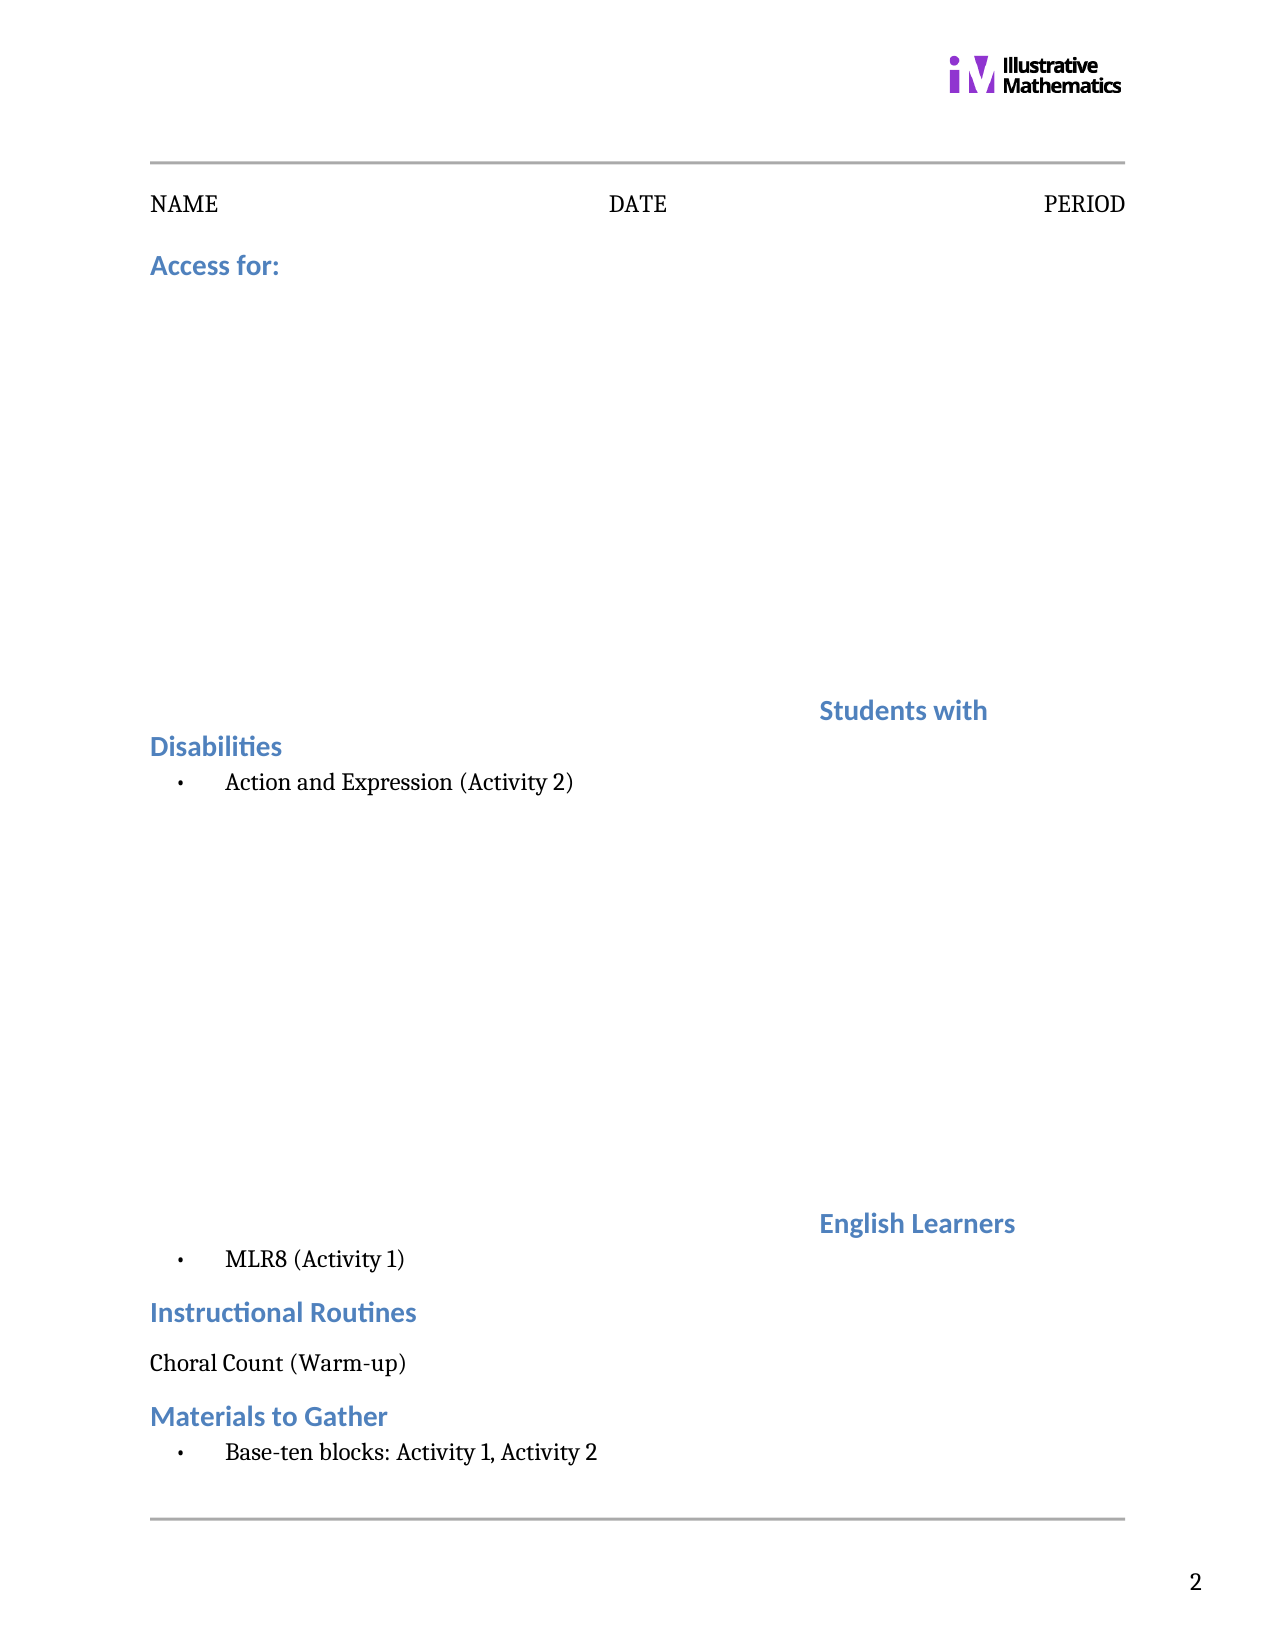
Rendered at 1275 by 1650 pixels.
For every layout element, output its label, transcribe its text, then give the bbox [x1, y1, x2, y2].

subtitle Materials to Gather [150, 1398, 1125, 1434]
picture [949, 55, 1121, 93]
subtitle Instructional Routines [150, 1294, 1125, 1330]
text Choral Count (Warm-up) [150, 1349, 1125, 1377]
list MLR8 (Activity 1) [175, 1245, 1125, 1273]
subtitle Access for: [150, 247, 1125, 283]
list Base-ten blocks: Activity 1, Activity 2 [175, 1438, 1125, 1466]
subtitle Students with Disabilities [150, 304, 1125, 764]
subtitle English Learners [150, 817, 1125, 1241]
list Action and Expression (Activity 2) [175, 767, 1125, 796]
